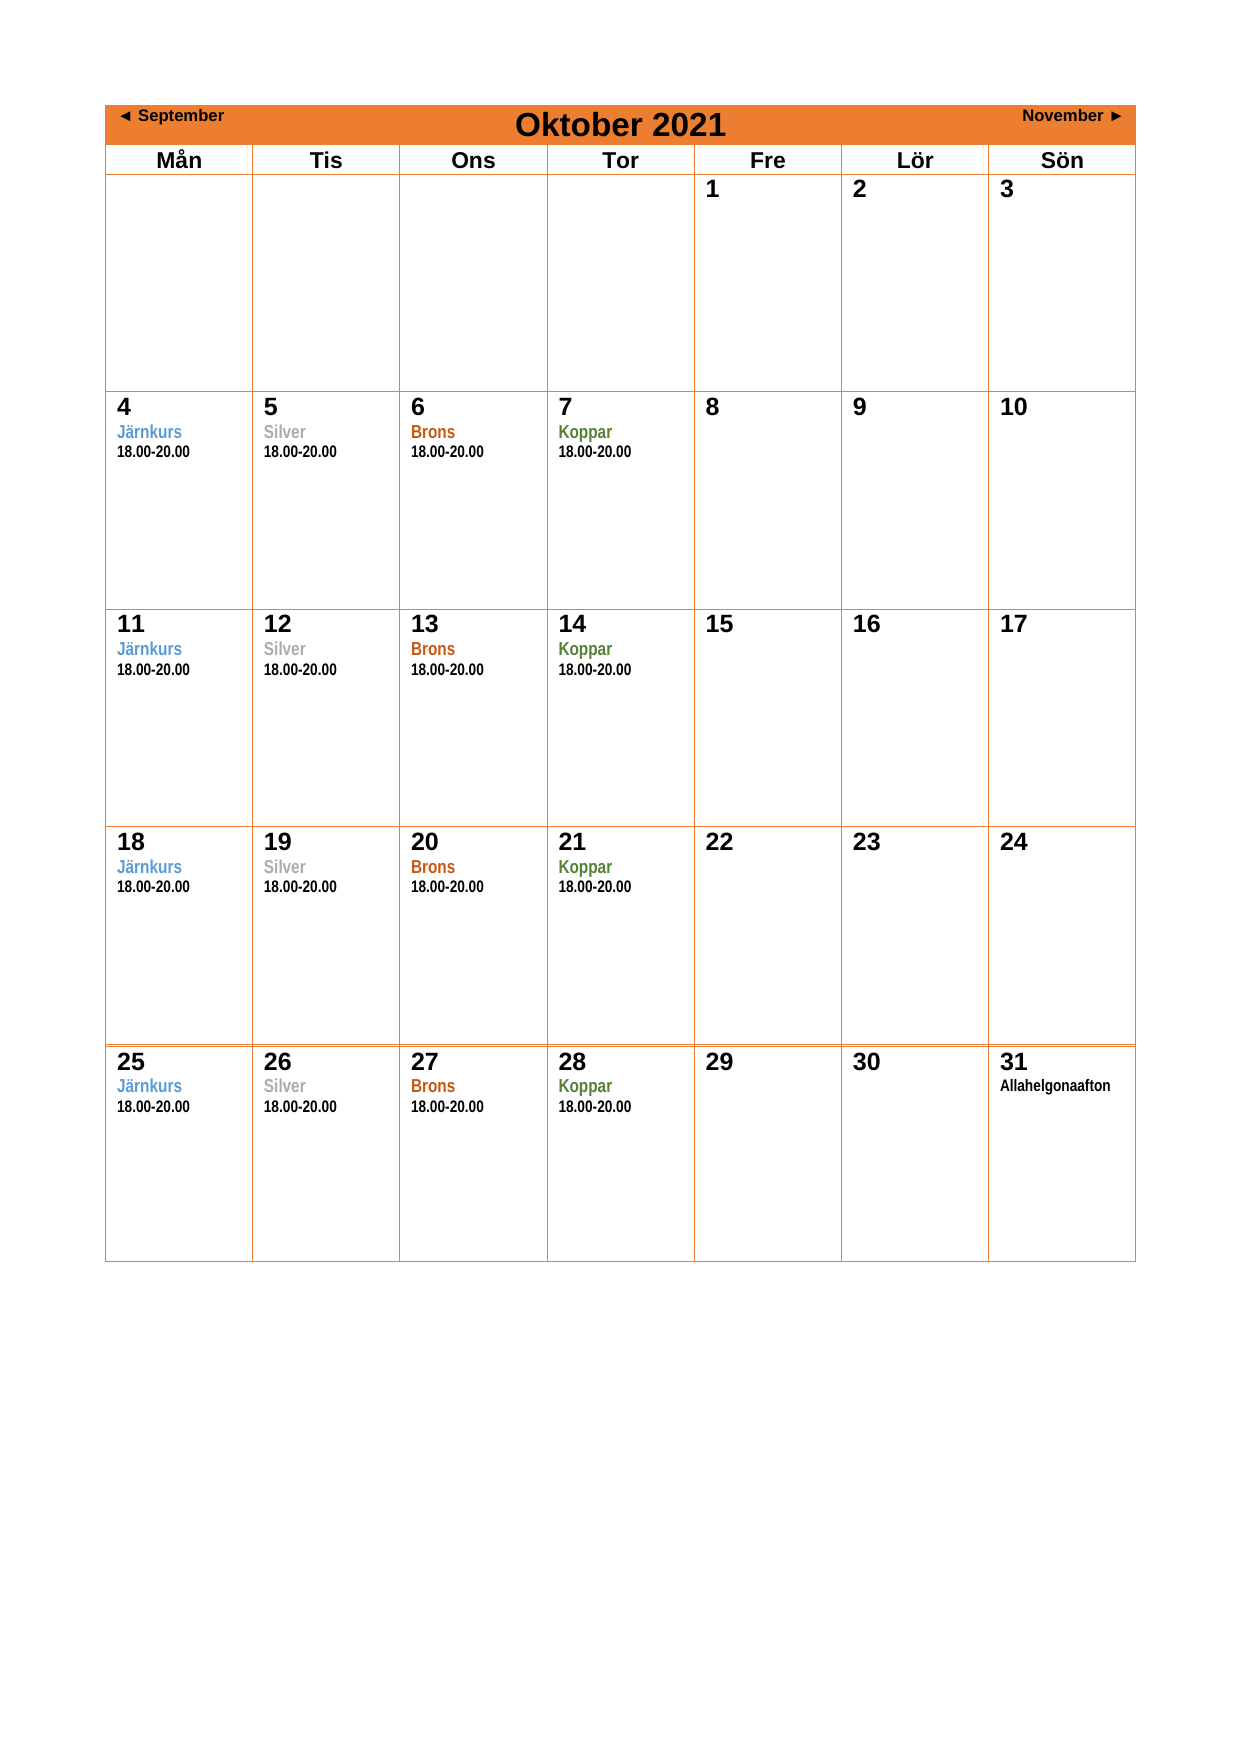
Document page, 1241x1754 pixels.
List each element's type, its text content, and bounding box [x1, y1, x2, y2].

table_cell Sön [989, 145, 1135, 173]
table_cell 8 [695, 392, 841, 608]
table_cell 22 [695, 827, 841, 1043]
table_cell 7 Koppar 18.00-20.00 [548, 392, 694, 608]
table_cell 9 [842, 392, 988, 608]
table_cell 18 Järnkurs 18.00-20.00 [106, 827, 252, 1043]
table_cell 17 [989, 610, 1135, 826]
table_cell 26 Silver 18.00-20.00 [253, 1047, 399, 1261]
table_cell [253, 175, 399, 391]
table_cell 16 [842, 610, 988, 826]
table_cell 30 [842, 1047, 988, 1261]
table_cell Tis [253, 145, 399, 173]
table_cell 23 [842, 827, 988, 1043]
table_cell Lör [842, 145, 988, 173]
table_cell 24 [989, 827, 1135, 1043]
table_cell Mån [106, 145, 252, 173]
table_cell 10 [989, 392, 1135, 608]
table_cell 27 Brons 18.00-20.00 [400, 1047, 547, 1261]
table_cell [548, 175, 694, 391]
table_header Oktober 2021 [253, 106, 988, 144]
table_header November ► [989, 106, 1135, 144]
table_cell Tor [548, 145, 694, 173]
table_cell [400, 175, 547, 391]
table_cell 14 Koppar 18.00-20.00 [548, 610, 694, 826]
table_cell 2 [842, 175, 988, 391]
table_cell 4 Järnkurs 18.00-20.00 [106, 392, 252, 608]
table_cell 13 Brons 18.00-20.00 [400, 610, 547, 826]
table_cell 25 Järnkurs 18.00-20.00 [106, 1047, 252, 1261]
table_cell 3 [989, 175, 1135, 391]
table_cell 11 Järnkurs 18.00-20.00 [106, 610, 252, 826]
table_cell 15 [695, 610, 841, 826]
table_cell Ons [400, 145, 547, 173]
table_header ◄ September [106, 106, 252, 144]
table_cell 1 [695, 175, 841, 391]
table_cell 21 Koppar 18.00-20.00 [548, 827, 694, 1043]
table_cell Fre [695, 145, 841, 173]
table_cell 6 Brons 18.00-20.00 [400, 392, 547, 608]
table_cell 5 Silver 18.00-20.00 [253, 392, 399, 608]
table_cell 29 [695, 1047, 841, 1261]
table_cell 31 Allahelgonaafton [989, 1047, 1135, 1261]
table_cell 12 Silver 18.00-20.00 [253, 610, 399, 826]
table_cell 19 Silver 18.00-20.00 [253, 827, 399, 1043]
table_cell 28 Koppar 18.00-20.00 [548, 1047, 694, 1261]
table_cell [106, 175, 252, 391]
table_cell 20 Brons 18.00-20.00 [400, 827, 547, 1043]
